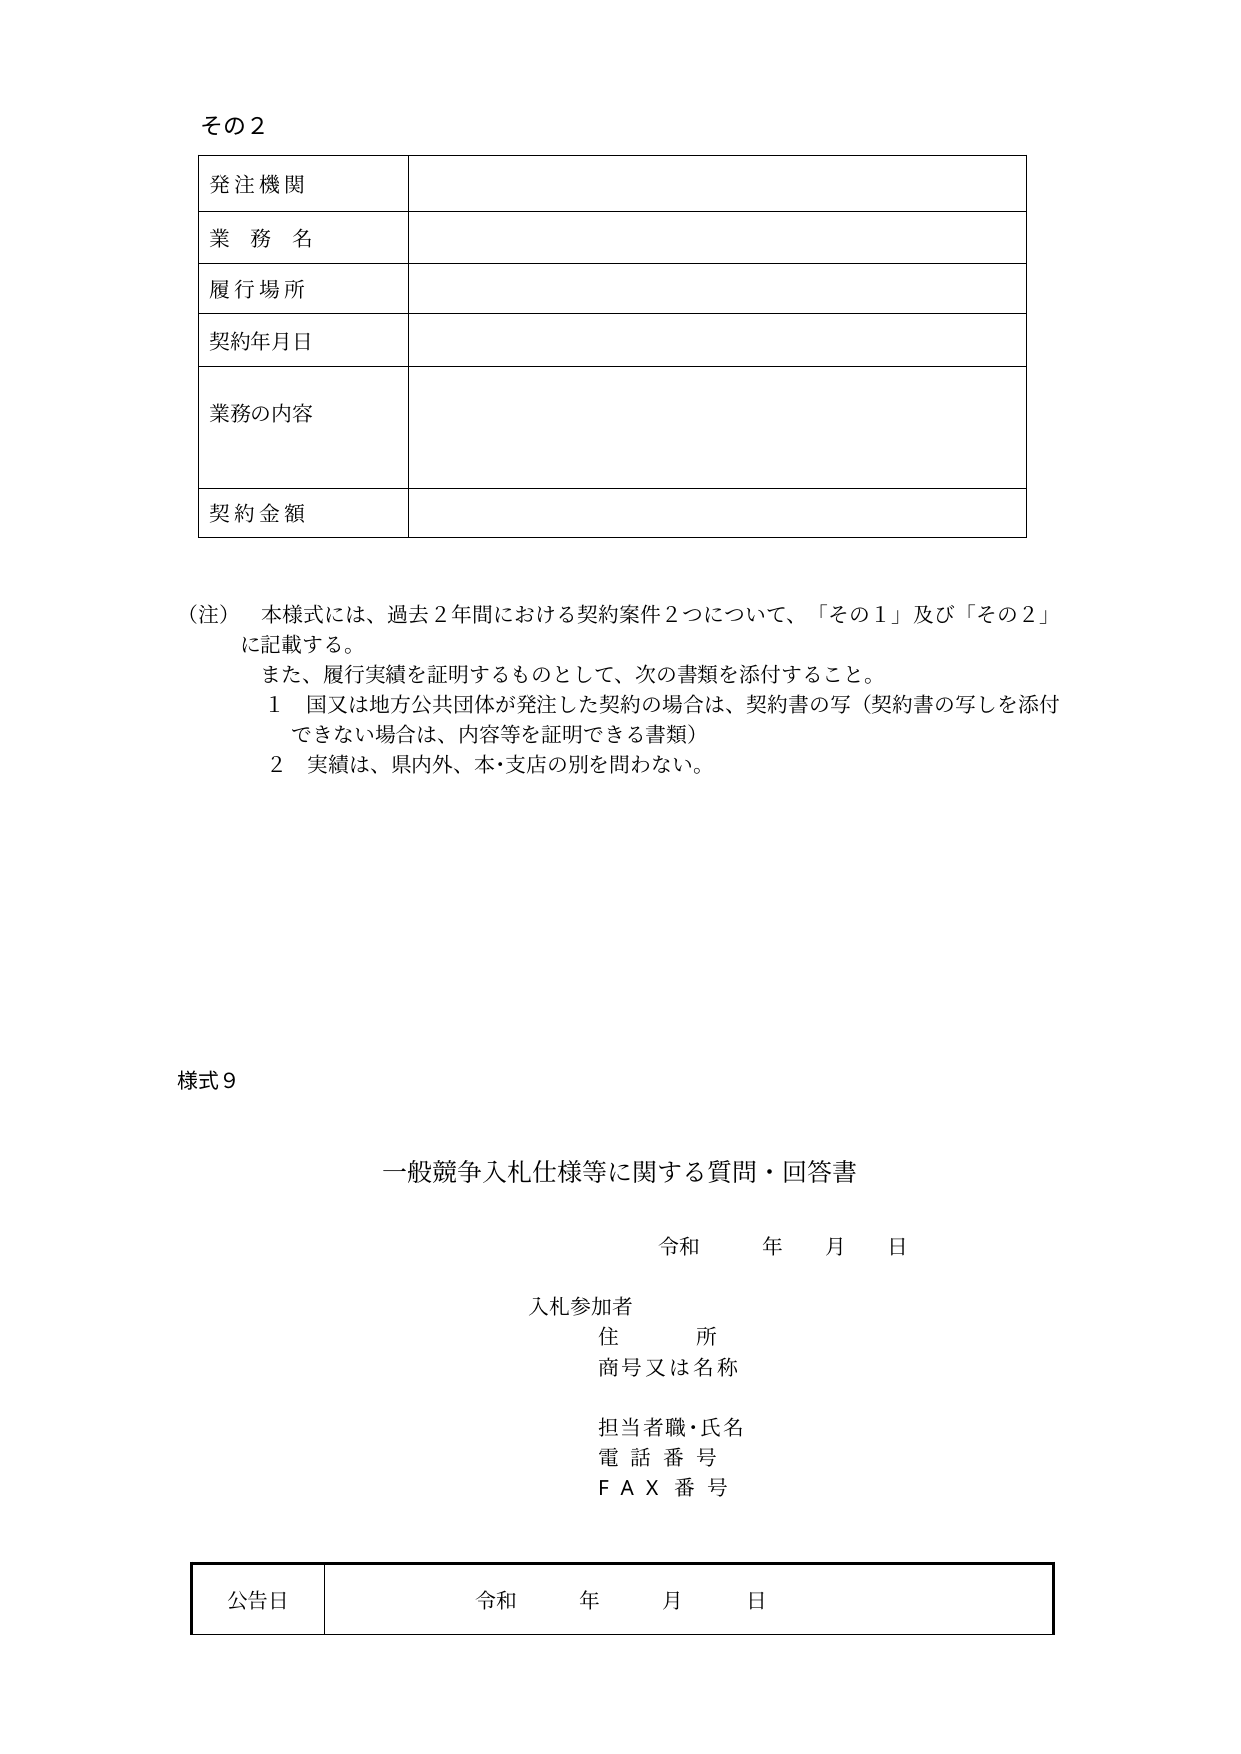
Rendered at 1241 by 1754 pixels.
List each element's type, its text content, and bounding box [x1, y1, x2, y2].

text １ 国又は地方公共団体が発注した契約の場合は、契約書の写（契約書の写しを添付できない場合は、内容等を証明できる書類） [264, 688, 1063, 749]
text その２ [177, 94, 1063, 154]
table_cell 契約金額 [199, 489, 408, 537]
text 令和 年 月 日 [177, 1230, 1063, 1261]
table_cell 業務の内容 [199, 367, 408, 488]
text 一般競争入札仕様等に関する質問・回答書 [177, 1140, 1063, 1200]
table_header 令和 年 月 日 [325, 1565, 1052, 1633]
text ２ 実績は、県内外、本･支店の別を問わない。 [266, 749, 1063, 779]
table_cell [409, 264, 1026, 313]
table_cell 業 務 名 [199, 212, 408, 263]
text 担当者職･氏名 [598, 1411, 1063, 1441]
text 電話番号 [598, 1441, 1063, 1471]
text FAX番号 [598, 1471, 1063, 1501]
table_cell [409, 212, 1026, 263]
text また、履行実績を証明するものとして、次の書類を添付すること。 [177, 658, 1063, 688]
table_cell 契約年月日 [199, 314, 408, 366]
table_cell [409, 489, 1026, 537]
table_cell [409, 314, 1026, 366]
text 商号又は名称 [598, 1351, 1063, 1381]
table_header 発注機関 [199, 156, 408, 211]
text （注） 本様式には、過去２年間における契約案件２つについて、「その１」及び「その２」に記載する。 [177, 598, 1063, 658]
text 様式９ [177, 1050, 1063, 1110]
table_header 公告日 [193, 1565, 324, 1633]
text 入札参加者 [529, 1291, 1063, 1321]
text 住 所 [598, 1321, 1063, 1351]
table_cell [409, 367, 1026, 488]
table_cell 履行場所 [199, 264, 408, 313]
table_header [409, 156, 1026, 211]
